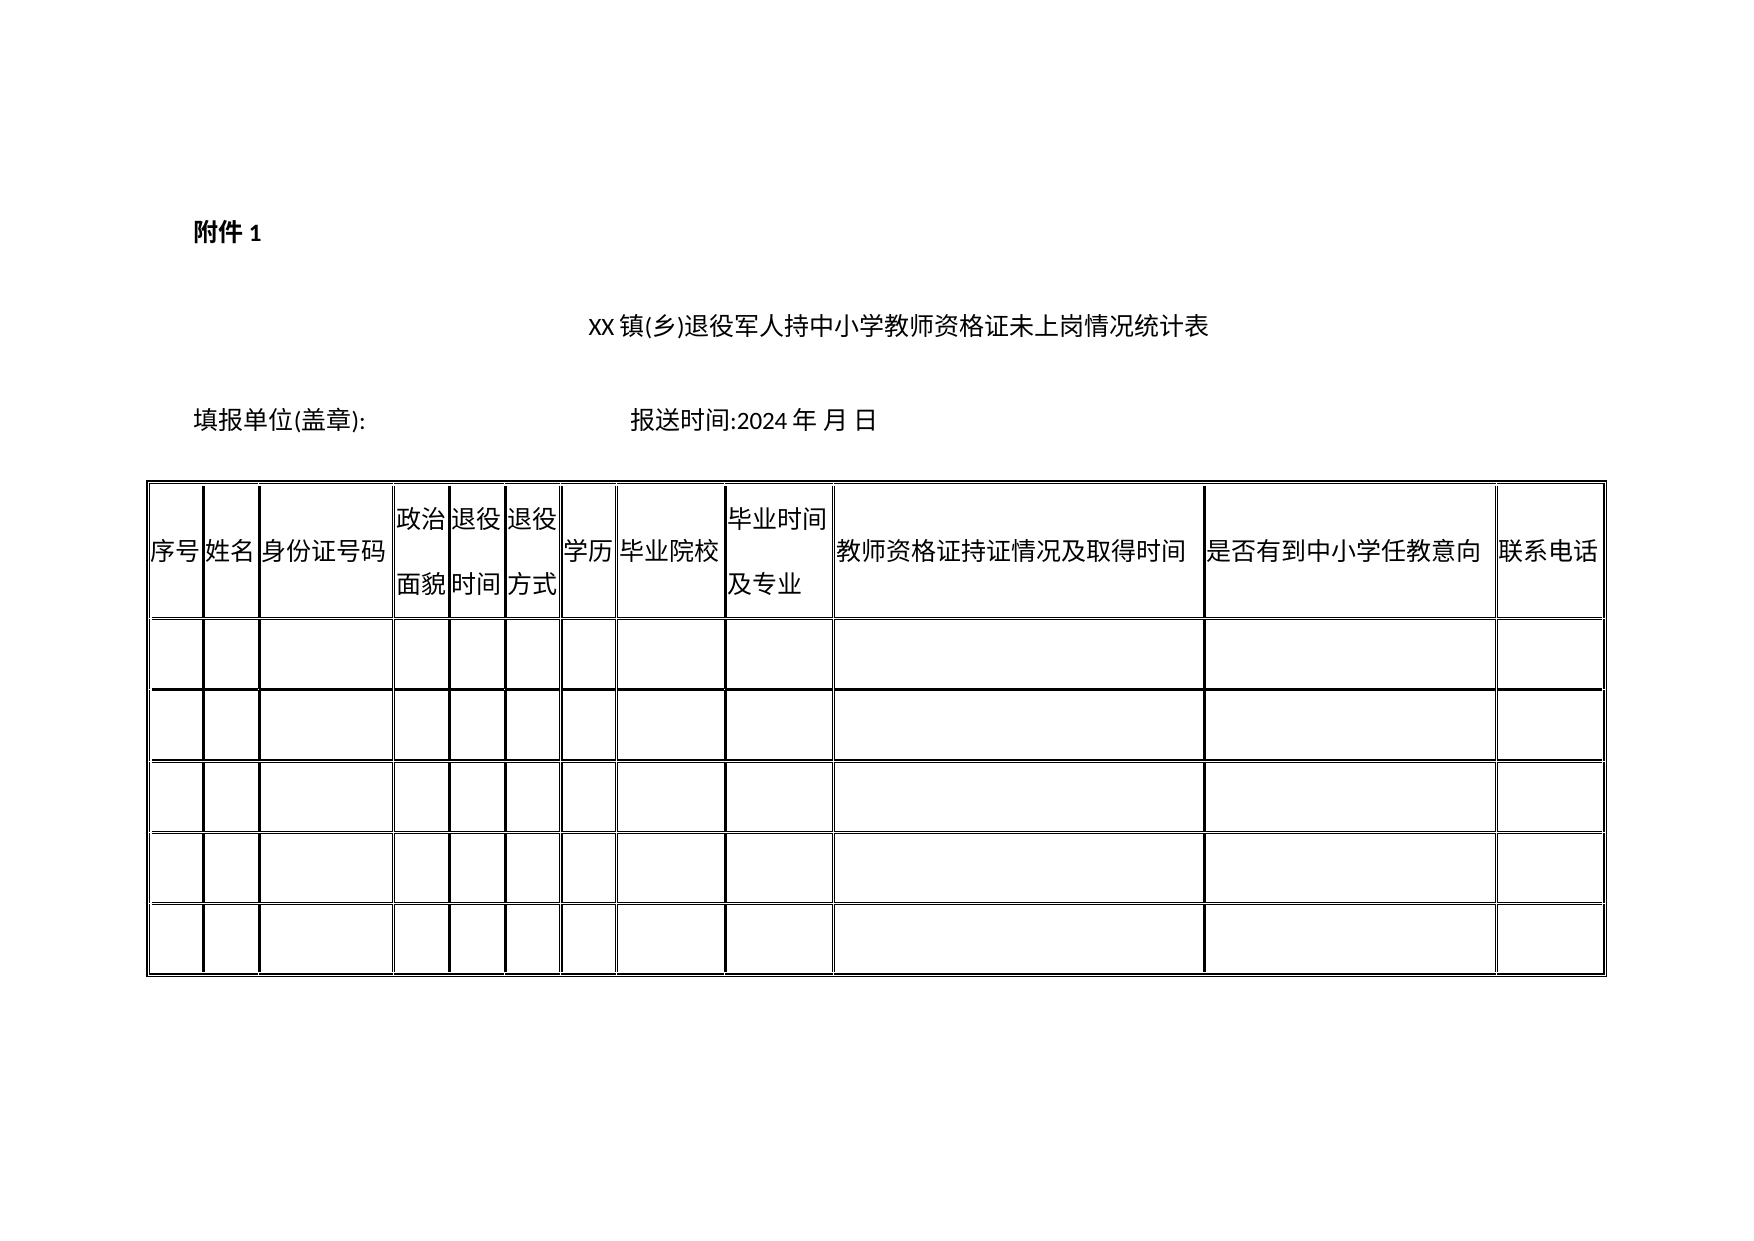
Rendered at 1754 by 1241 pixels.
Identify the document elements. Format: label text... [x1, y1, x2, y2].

table_cell [505, 902, 561, 973]
table_cell [1206, 691, 1495, 759]
table_cell [561, 905, 617, 973]
table_cell [563, 834, 615, 902]
table_cell [507, 763, 559, 831]
table_cell [835, 620, 1203, 688]
table_header 退役 时间 [449, 482, 505, 616]
table_cell [835, 691, 1203, 759]
table_cell [617, 905, 725, 973]
table_cell [727, 620, 832, 688]
table_cell [394, 905, 449, 973]
table_header 身份证号码 [259, 484, 394, 616]
table_header 毕业院校 [617, 482, 725, 616]
table_cell [205, 691, 258, 759]
table_cell [563, 763, 615, 831]
table_cell [1496, 902, 1605, 973]
table_cell [451, 834, 504, 902]
table_cell [727, 763, 832, 831]
table_cell [148, 688, 202, 759]
table_header 序号 [150, 484, 203, 616]
table_cell [1206, 834, 1495, 902]
table_cell [395, 691, 448, 759]
text 附件1 [150, 198, 1604, 263]
table_cell [563, 620, 615, 688]
table_cell [618, 691, 724, 759]
table_cell [205, 763, 258, 831]
table_cell [261, 691, 392, 759]
table_cell [727, 691, 832, 759]
table_cell [507, 834, 559, 902]
table_header 是否有到中小学任教意向 [1204, 484, 1496, 616]
table_cell [449, 905, 505, 973]
table_cell [834, 905, 1204, 973]
table_cell [150, 759, 202, 831]
table_cell [261, 620, 392, 688]
table_header 政治 面貌 [394, 484, 449, 616]
table_cell [1498, 616, 1604, 688]
table_cell [1206, 620, 1495, 688]
table_cell [725, 905, 833, 973]
table_cell [259, 905, 394, 973]
table_cell [261, 834, 392, 902]
table_cell [618, 834, 724, 902]
table_header 教师资格证持证情况及取得时间 [834, 484, 1204, 616]
text 填报单位(盖章): 报送时间:2024年 月 日 [150, 386, 1604, 451]
table_cell [148, 902, 203, 973]
table_cell [1498, 688, 1605, 759]
table_cell [148, 831, 203, 902]
table_cell [1496, 831, 1605, 902]
table_cell [618, 763, 724, 831]
table_cell [1206, 763, 1495, 831]
table_cell [261, 763, 392, 831]
table_cell [507, 620, 559, 688]
table_header 联系电话 [1496, 484, 1603, 616]
table_cell [618, 620, 724, 688]
table_cell [205, 834, 258, 902]
table_cell [1498, 759, 1604, 831]
table_cell [835, 763, 1203, 831]
table_cell [1204, 905, 1496, 973]
text XX镇(乡)退役军人持中小学教师资格证未上岗情况统计表 [150, 292, 1604, 357]
table_cell [395, 620, 448, 688]
table_cell [395, 763, 448, 831]
table_cell [205, 620, 258, 688]
table_cell [563, 691, 615, 759]
table_cell [395, 834, 448, 902]
table_cell [727, 834, 832, 902]
table_header 毕业时间 及专业 [725, 484, 833, 616]
table_cell [451, 691, 504, 759]
table_cell [203, 905, 259, 973]
table_cell [451, 620, 504, 688]
table_cell [451, 763, 504, 831]
table_header 姓名 [203, 482, 259, 616]
table_cell [507, 691, 559, 759]
table_cell [150, 616, 202, 688]
table_header 学历 [561, 484, 617, 616]
table_header 退役 方式 [505, 482, 561, 616]
table_cell [835, 834, 1203, 902]
